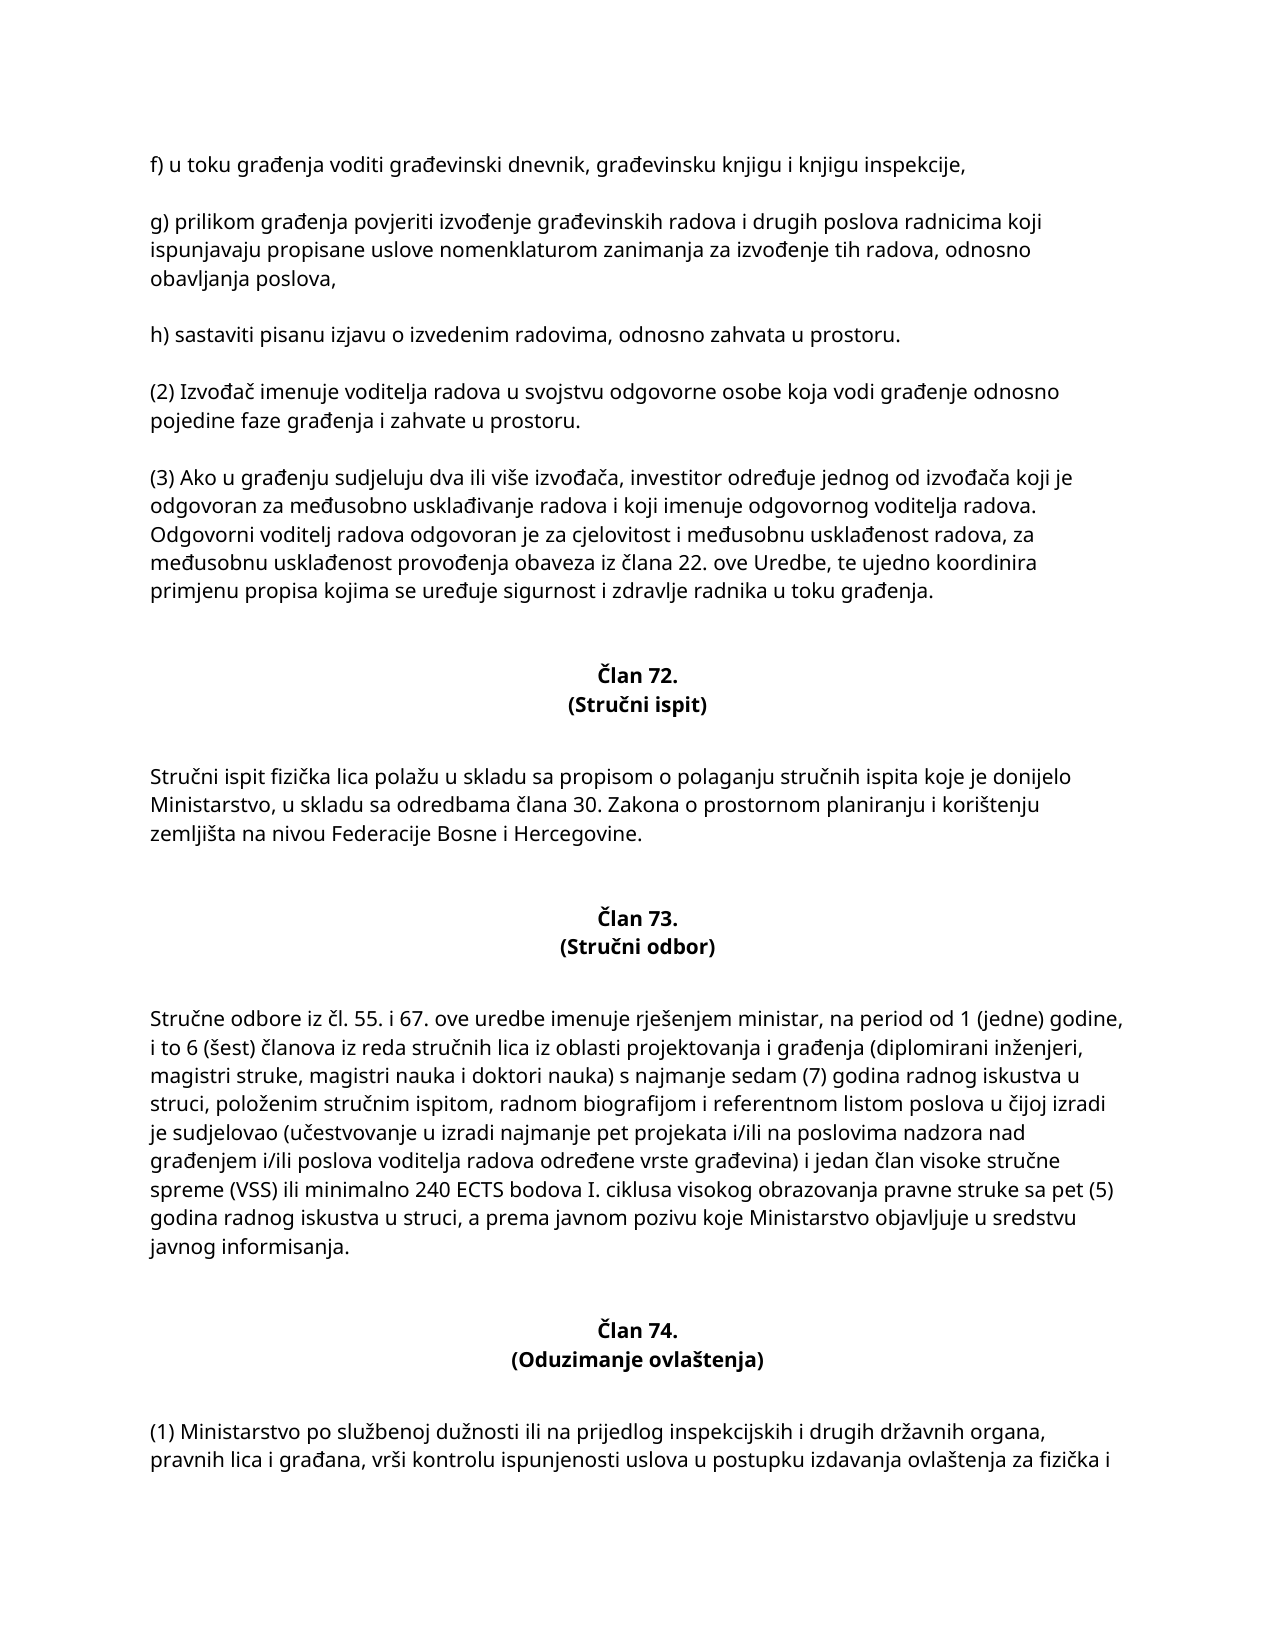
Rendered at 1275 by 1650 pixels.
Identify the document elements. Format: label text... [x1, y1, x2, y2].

text Član 72. (Stručni ispit) [150, 661, 1125, 746]
text Stručni ispit fizička lica polažu u skladu sa propisom o polaganju stručnih ispita koje je donijelo Ministarstvo, u skladu sa odredbama člana 30. Zakona o prostornom planiranju i korištenju zemljišta na nivou Federacije Bosne i Hercegovine. [150, 762, 1125, 904]
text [150, 1417, 1125, 1474]
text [150, 150, 1125, 661]
text Član 73. (Stručni odbor) [150, 904, 1125, 989]
text Član 74. (Oduzimanje ovlaštenja) [150, 1317, 1125, 1402]
text Stručne odbore iz čl. 55. i 67. ove uredbe imenuje rješenjem ministar, na period od 1 (jedne) godine, i to 6 (šest) članova iz reda stručnih lica iz oblasti projektovanja i građenja (diplomirani inženjeri, magistri struke, magistri nauka i doktori nauka) s najmanje sedam (7) godina radnog iskustva u struci, položenim stručnim ispitom, radnom biografijom i referentnom listom poslova u čijoj izradi je sudjelovao (učestvovanje u izradi najmanje pet projekata i/ili na poslovima nadzora nad građenjem i/ili poslova voditelja radova određene vrste građevina) i jedan član visoke stručne spreme (VSS) ili minimalno 240 ECTS bodova I. ciklusa visokog obrazovanja pravne struke sa pet (5) godina radnog iskustva u struci, a prema javnom pozivu koje Ministarstvo objavljuje u sredstvu javnog informisanja. [150, 1004, 1125, 1317]
